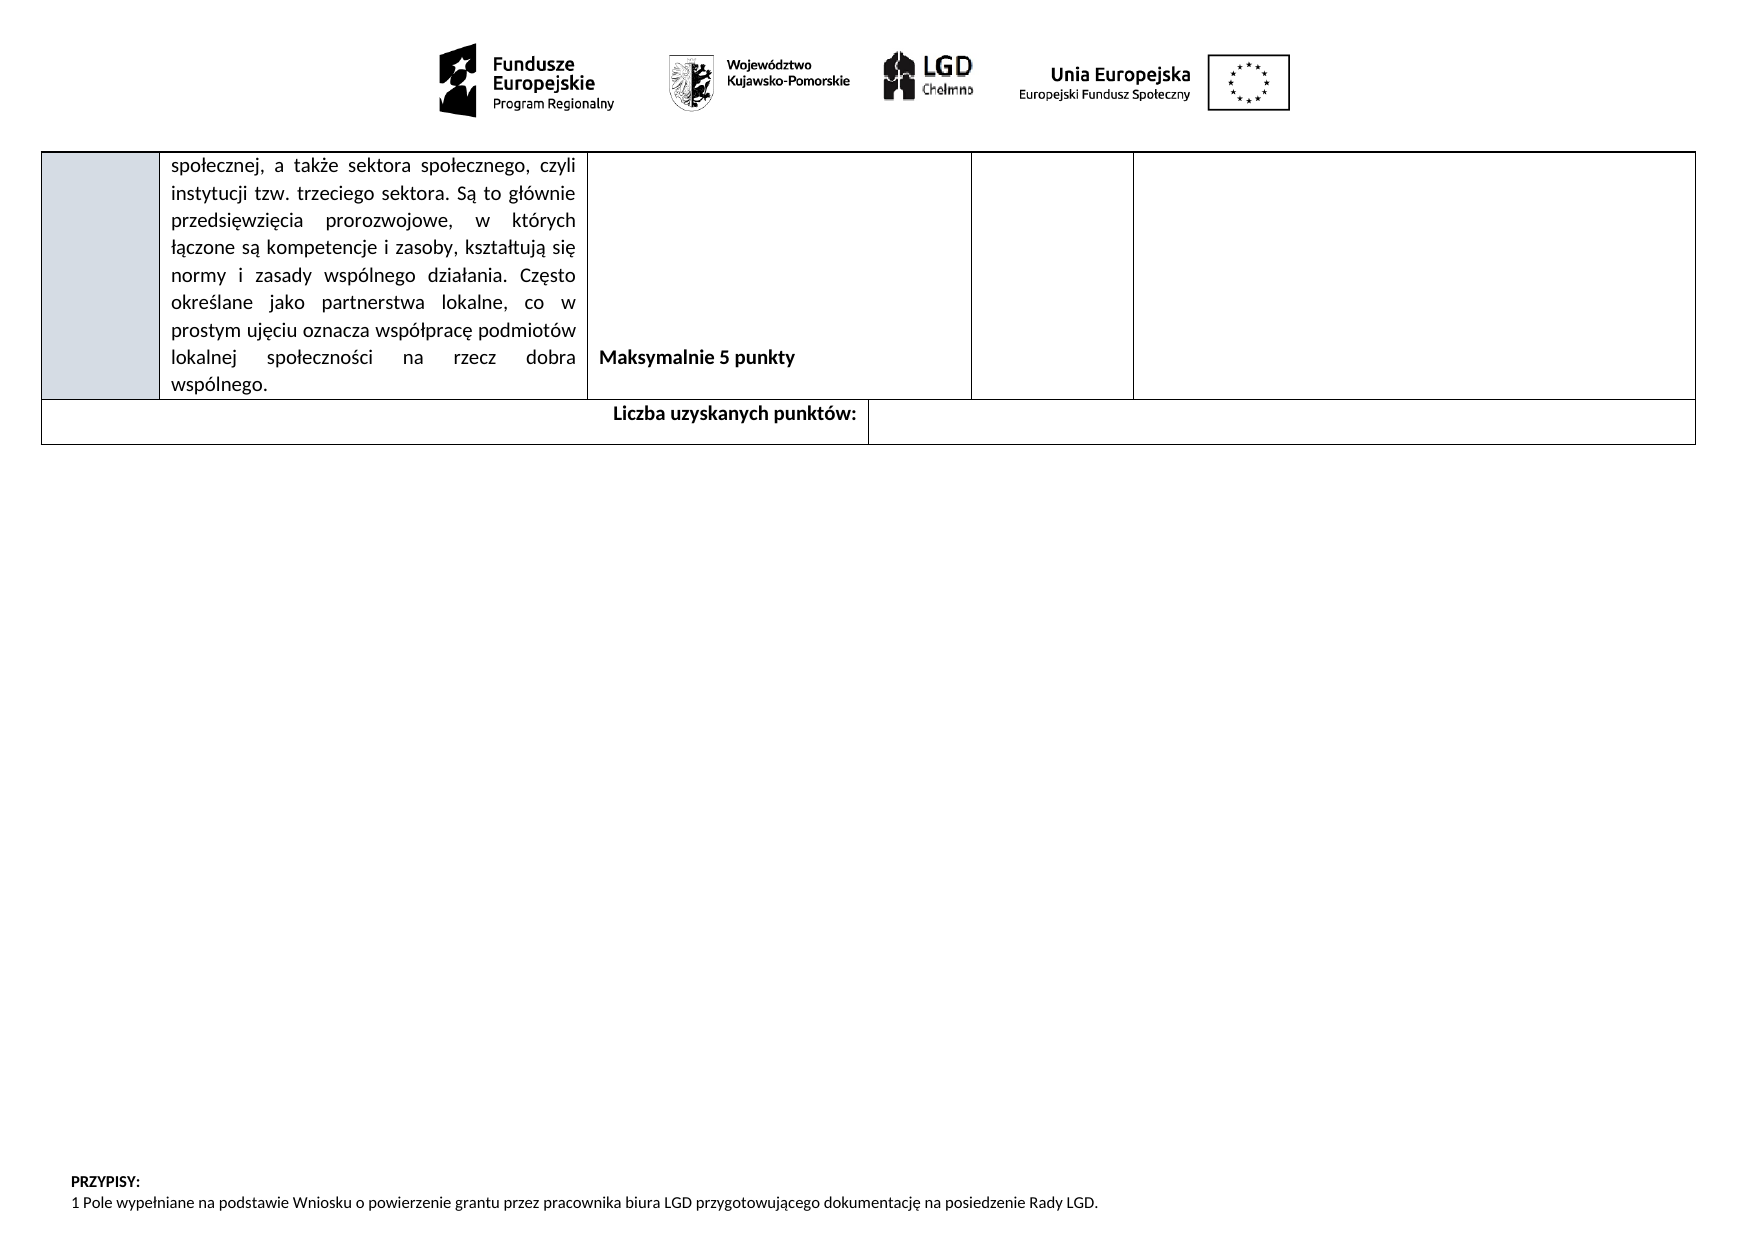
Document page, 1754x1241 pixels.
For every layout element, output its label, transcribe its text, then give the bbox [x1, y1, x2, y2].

table_cell [972, 153, 1133, 399]
table_cell [1134, 153, 1695, 399]
picture [421, 25, 1309, 137]
table_cell [869, 400, 1695, 444]
table_cell 0 pkt – brak utworzenia partnerstwa 5 pkt – utworzenie 1 partnerstwa Maksymalnie 5 punkty [588, 153, 971, 399]
table_cell Liczba uzyskanych punktów: [42, 400, 868, 444]
table_cell [42, 153, 159, 399]
